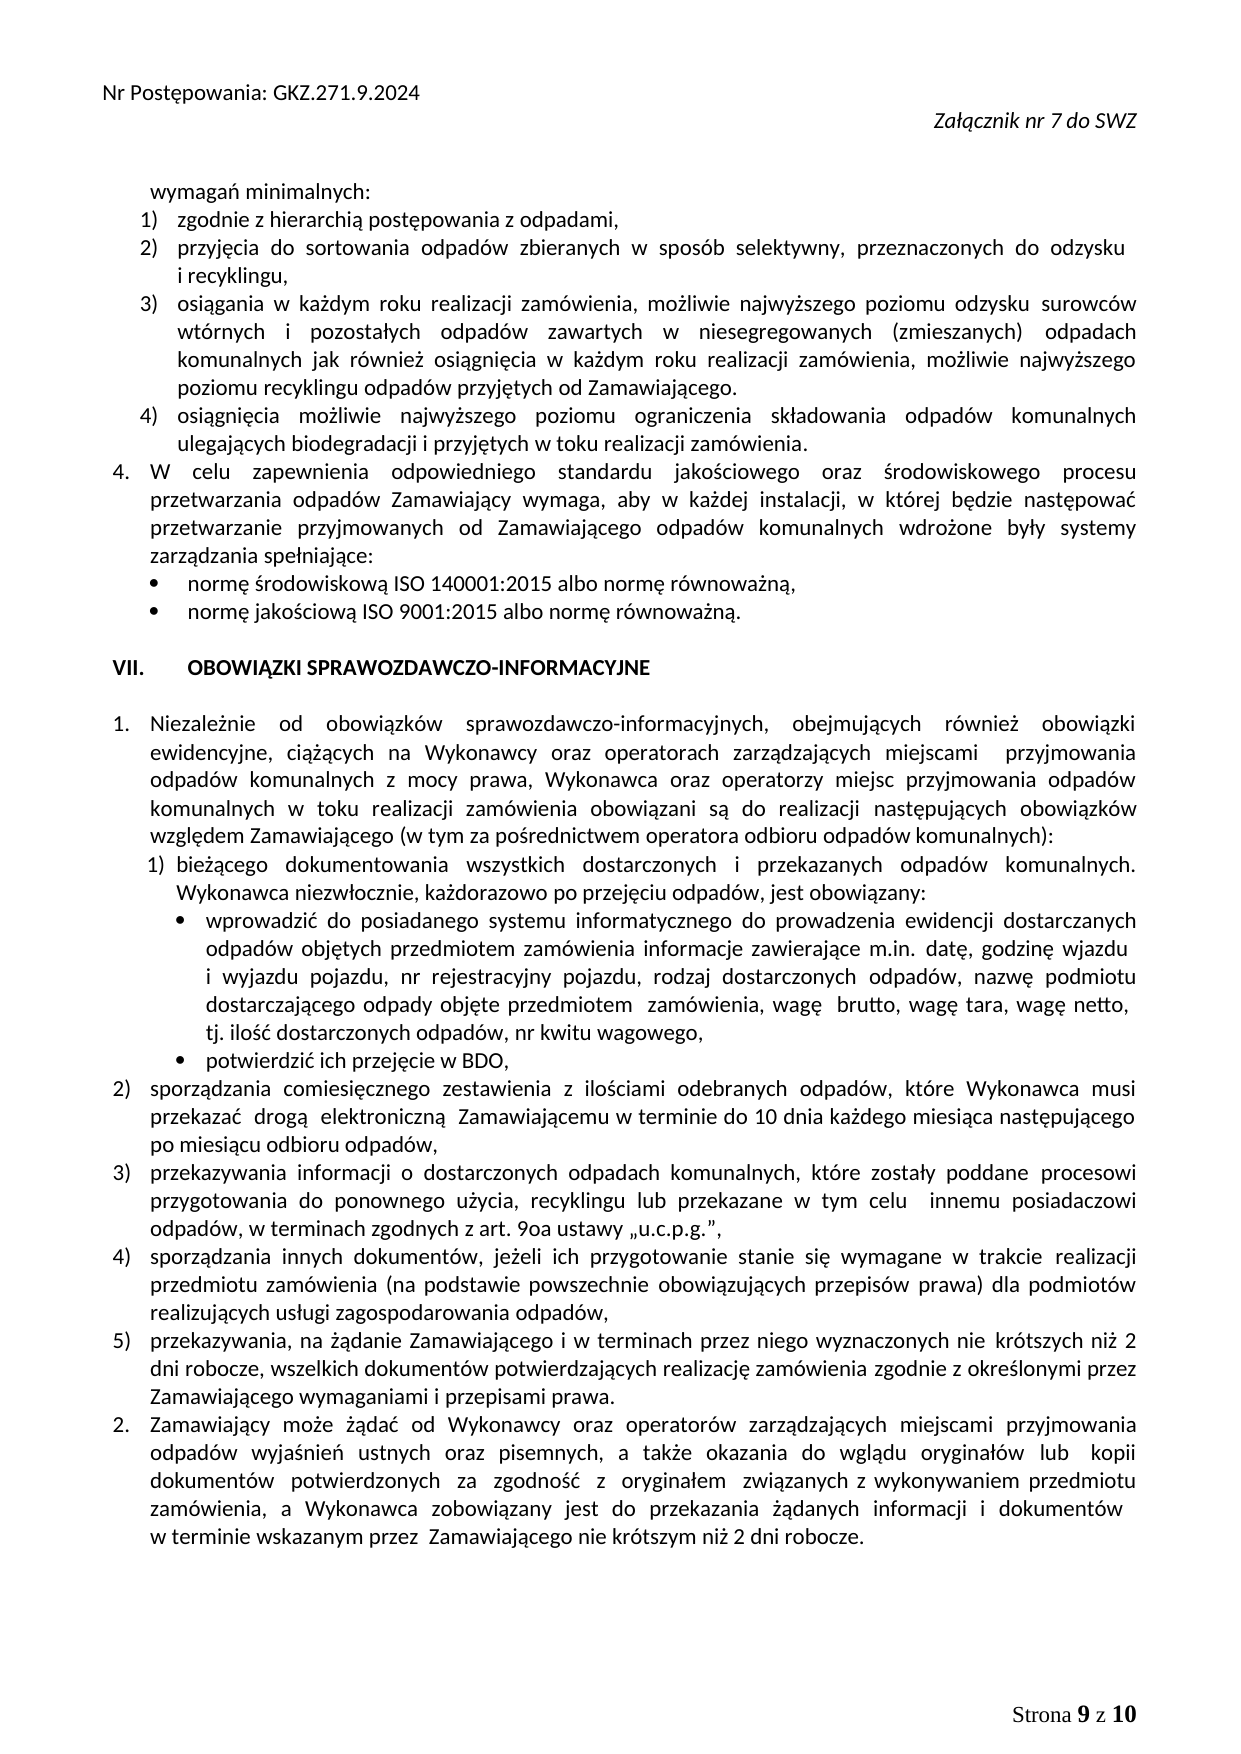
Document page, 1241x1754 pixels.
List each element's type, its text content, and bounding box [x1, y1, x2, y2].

list OBOWIĄZKI SPRAWOZDAWCZO-INFORMACYJNE [112, 653, 1137, 682]
list wprowadzić do posiadanego systemu informatycznego do prowadzenia ewidencji dostarczanych odpadów objętych przedmiotem zamówienia informacje zawierające m.in. datę, godzinę wjazdu i wyjazdu pojazdu, nr rejestracyjny pojazdu, rodzaj dostarczonych odpadów, nazwę podmiotu dostarczającego odpady objęte przedmiotem zamówienia, wagę brutto, wagę tara, wagę netto, tj. ilość dostarczonych odpadów, nr kwitu wagowego, [176, 906, 1137, 1046]
list W celu zapewnienia odpowiedniego standardu jakościowego oraz środowiskowego procesu przetwarzania odpadów Zamawiający wymaga, aby w każdej instalacji, w której będzie następować przetwarzanie przyjmowanych od Zamawiającego odpadów komunalnych wdrożone były systemy zarządzania spełniające: [112, 457, 1137, 569]
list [112, 177, 1137, 205]
list sporządzania innych dokumentów, jeżeli ich przygotowanie stanie się wymagane w trakcie realizacji przedmiotu zamówienia (na podstawie powszechnie obowiązujących przepisów prawa) dla podmiotów realizujących usługi zagospodarowania odpadów, [112, 1242, 1137, 1326]
list Niezależnie od obowiązków sprawozdawczo-informacyjnych, obejmujących również obowiązki ewidencyjne, ciążących na Wykonawcy oraz operatorach zarządzających miejscami przyjmowania odpadów komunalnych z mocy prawa, Wykonawca oraz operatorzy miejsc przyjmowania odpadów komunalnych w toku realizacji zamówienia obowiązani są do realizacji następujących obowiązków względem Zamawiającego (w tym za pośrednictwem operatora odbioru odpadów komunalnych): [112, 709, 1137, 850]
list zgodnie z hierarchią postępowania z odpadami, [139, 205, 1137, 233]
list sporządzania comiesięcznego zestawienia z ilościami odebranych odpadów, które Wykonawca musi przekazać drogą elektroniczną Zamawiającemu w terminie do 10 dnia każdego miesiąca następującego po miesiącu odbioru odpadów, [112, 1074, 1137, 1158]
list normę jakościową ISO 9001:2015 albo normę równoważną. [150, 597, 1137, 626]
list osiągnięcia możliwie najwyższego poziomu ograniczenia składowania odpadów komunalnych ulegających biodegradacji i przyjętych w toku realizacji zamówienia. [139, 401, 1137, 457]
list Zamawiający może żądać od Wykonawcy oraz operatorów zarządzających miejscami przyjmowania odpadów wyjaśnień ustnych oraz pisemnych, a także okazania do wglądu oryginałów lub kopii dokumentów potwierdzonych za zgodność z oryginałem związanych z wykonywaniem przedmiotu zamówienia, a Wykonawca zobowiązany jest do przekazania żądanych informacji i dokumentów w terminie wskazanym przez Zamawiającego nie krótszym niż 2 dni robocze. [112, 1410, 1137, 1550]
list przyjęcia do sortowania odpadów zbieranych w sposób selektywny, przeznaczonych do odzysku i recyklingu, [139, 233, 1137, 289]
list przekazywania, na żądanie Zamawiającego i w terminach przez niego wyznaczonych nie krótszych niż 2 dni robocze, wszelkich dokumentów potwierdzających realizację zamówienia zgodnie z określonymi przez Zamawiającego wymaganiami i przepisami prawa. [112, 1326, 1137, 1410]
list przekazywania informacji o dostarczonych odpadach komunalnych, które zostały poddane procesowi przygotowania do ponownego użycia, recyklingu lub przekazane w tym celu innemu posiadaczowi odpadów, w terminach zgodnych z art. 9oa ustawy „u.c.p.g.”, [112, 1158, 1137, 1242]
list normę środowiskową ISO 140001:2015 albo normę równoważną, [150, 569, 1137, 597]
list potwierdzić ich przejęcie w BDO, [176, 1046, 1137, 1074]
list osiągania w każdym roku realizacji zamówienia, możliwie najwyższego poziomu odzysku surowców wtórnych i pozostałych odpadów zawartych w niesegregowanych (zmieszanych) odpadach komunalnych jak również osiągnięcia w każdym roku realizacji zamówienia, możliwie najwyższego poziomu recyklingu odpadów przyjętych od Zamawiającego. [139, 289, 1137, 401]
list bieżącego dokumentowania wszystkich dostarczonych i przekazanych odpadów komunalnych. Wykonawca niezwłocznie, każdorazowo po przejęciu odpadów, jest obowiązany: [146, 850, 1137, 906]
